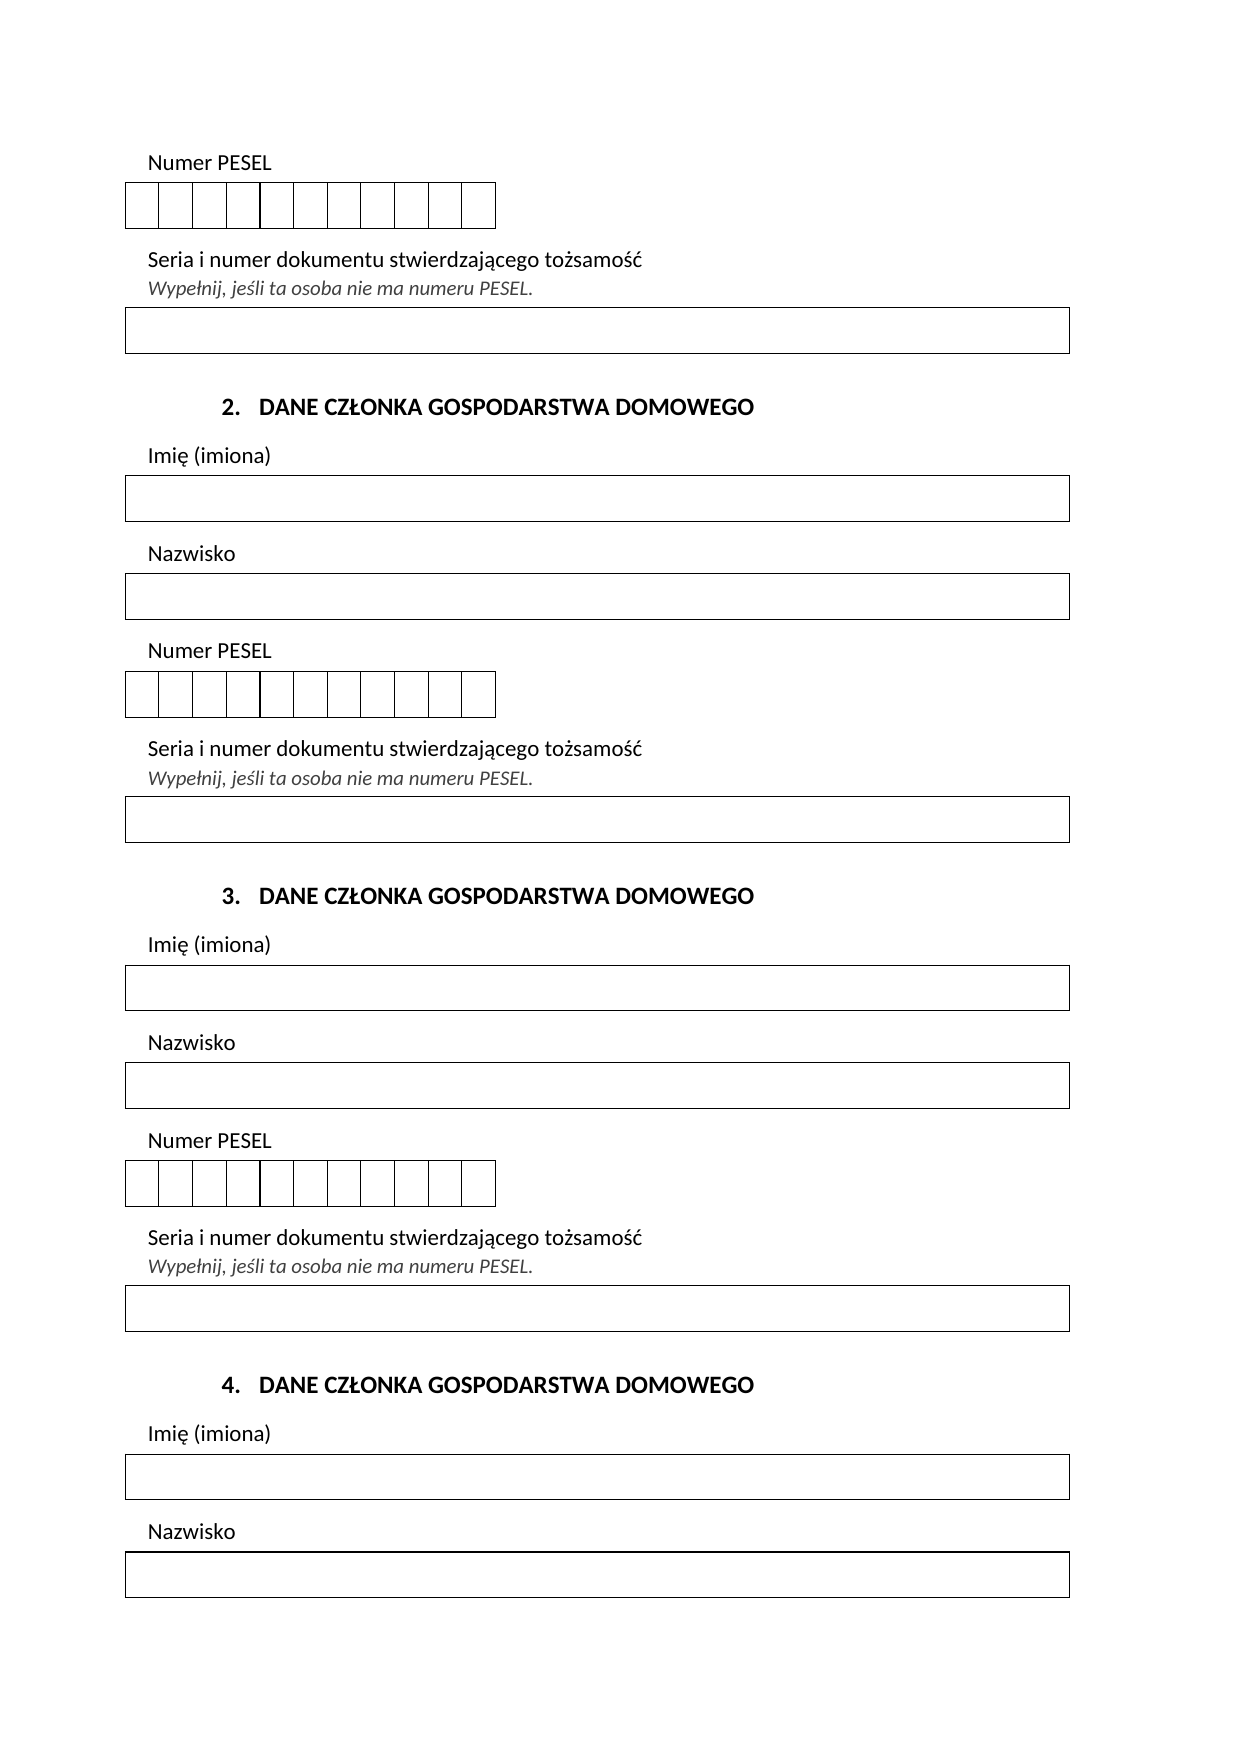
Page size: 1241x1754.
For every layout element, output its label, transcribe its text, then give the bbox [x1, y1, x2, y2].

text Imię (imiona) [148, 1419, 1093, 1447]
table_header [328, 183, 360, 228]
table_header [193, 672, 226, 717]
table_header [126, 1063, 1069, 1108]
table_header [395, 672, 428, 717]
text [148, 1223, 1093, 1252]
table_header [361, 183, 394, 228]
text Wypełnij, jeśli ta osoba nie ma numeru PESEL. [148, 276, 1093, 301]
table_header [227, 183, 259, 228]
list DANE CZŁONKA GOSPODARSTWA DOMOWEGO [221, 1369, 1093, 1400]
table_header [429, 1161, 461, 1206]
text Nazwisko [148, 1028, 1093, 1056]
text Imię (imiona) [148, 930, 1093, 958]
table_header [395, 183, 428, 228]
list DANE CZŁONKA GOSPODARSTWA DOMOWEGO [221, 391, 1093, 422]
table_header [126, 1455, 1069, 1499]
table_header [126, 966, 1069, 1010]
table_header [261, 183, 293, 228]
table_header [159, 1161, 192, 1206]
table_header [126, 672, 158, 717]
table_header [462, 1161, 495, 1206]
table_header [126, 574, 1069, 619]
table_header [126, 308, 1069, 353]
table_header [462, 672, 495, 717]
table_header [126, 1286, 1069, 1331]
text Seria i numer dokumentu stwierdzającego tożsamość [148, 734, 1093, 762]
text Wypełnij, jeśli ta osoba nie ma numeru PESEL. [148, 765, 1093, 790]
table_header [193, 183, 226, 228]
table_header [193, 1161, 226, 1206]
table_header [126, 797, 1069, 842]
table_header [361, 672, 394, 717]
table_header [227, 1161, 259, 1206]
table_header [429, 183, 461, 228]
table_header [159, 183, 192, 228]
table_header [261, 1161, 293, 1206]
table_header [126, 1161, 158, 1206]
text Imię (imiona) [148, 441, 1093, 469]
text Nazwisko [148, 1517, 1093, 1545]
table_header [261, 672, 293, 717]
table_header [361, 1161, 394, 1206]
text Seria i numer dokumentu stwierdzającego tożsamość [148, 245, 1093, 273]
table_header [126, 1553, 1069, 1597]
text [148, 1254, 1093, 1279]
table_header [462, 183, 495, 228]
text Numer PESEL [148, 1126, 1093, 1154]
table_header [328, 1161, 360, 1206]
table_header [429, 672, 461, 717]
table_header [126, 476, 1069, 521]
table_header [395, 1161, 428, 1206]
table_header [126, 183, 158, 228]
table_header [227, 672, 259, 717]
text Numer PESEL [148, 148, 1093, 176]
table_header [294, 672, 327, 717]
table_header [328, 672, 360, 717]
text Numer PESEL [148, 637, 1093, 665]
table_header [294, 183, 327, 228]
list DANE CZŁONKA GOSPODARSTWA DOMOWEGO [221, 881, 1093, 911]
table_header [294, 1161, 327, 1206]
table_header [159, 672, 192, 717]
text Nazwisko [148, 539, 1093, 567]
